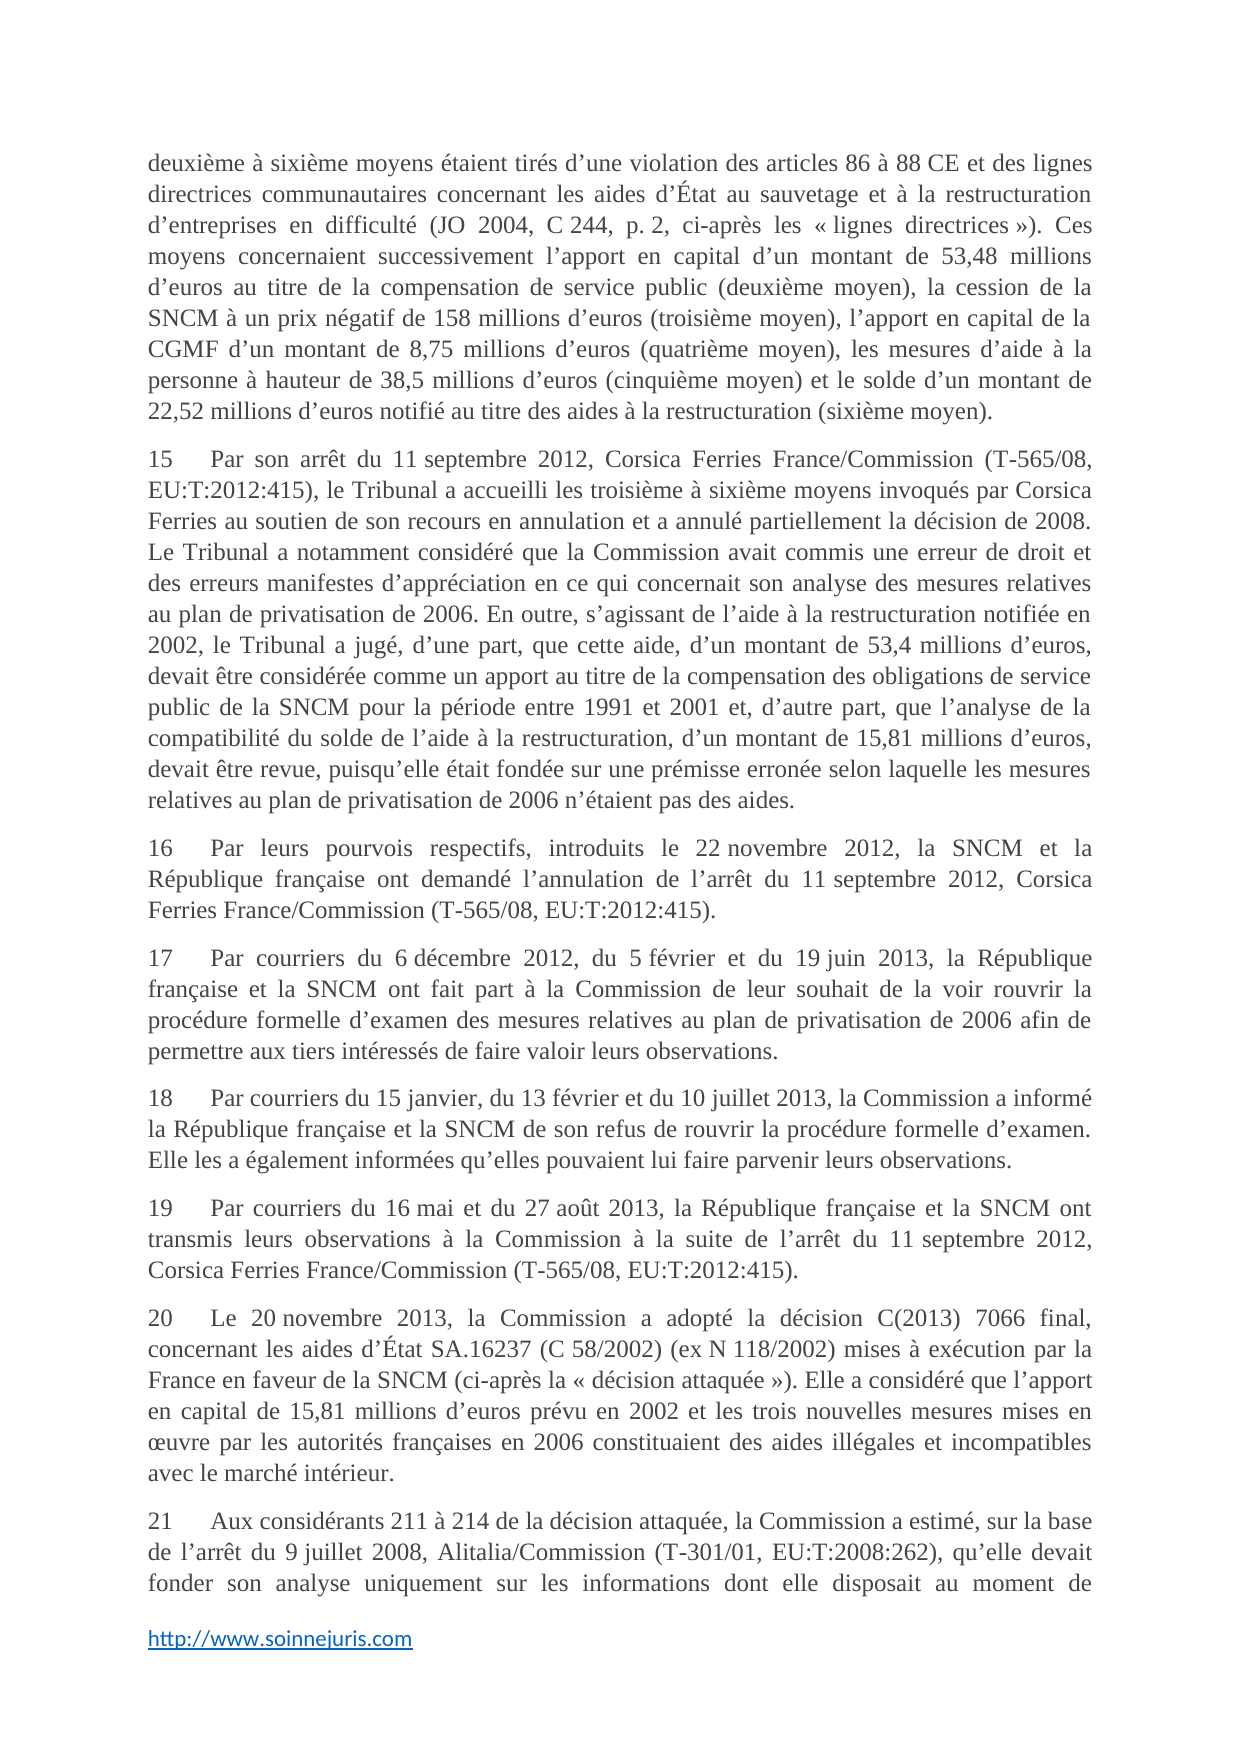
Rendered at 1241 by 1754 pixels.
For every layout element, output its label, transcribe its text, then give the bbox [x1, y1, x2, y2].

text 19 Par courriers du 16 mai et du 27 août 2013, la République française et la SNCM ont transmis leurs observations à la Commission à la suite de l’arrêt du 11 septembre 2012, Corsica Ferries France/Commission (T‑565/08, EU:T:2012:415). [148, 1193, 1093, 1284]
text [148, 148, 1093, 425]
text 16 Par leurs pourvois respectifs, introduits le 22 novembre 2012, la SNCM et la République française ont demandé l’annulation de l’arrêt du 11 septembre 2012, Corsica Ferries France/Commission (T‑565/08, EU:T:2012:415). [148, 833, 1093, 924]
text 18 Par courriers du 15 janvier, du 13 février et du 10 juillet 2013, la Commission a informé la République française et la SNCM de son refus de rouvrir la procédure formelle d’examen. Elle les a également informées qu’elles pouvaient lui faire parvenir leurs observations. [148, 1083, 1093, 1174]
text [148, 1506, 1093, 1597]
text 20 Le 20 novembre 2013, la Commission a adopté la décision C(2013) 7066 final, concernant les aides d’État SA.16237 (C 58/2002) (ex N 118/2002) mises à exécution par la France en faveur de la SNCM (ci-après la « décision attaquée »). Elle a considéré que l’apport en capital de 15,81 millions d’euros prévu en 2002 et les trois nouvelles mesures mises en œuvre par les autorités françaises en 2006 constituaient des aides illégales et incompatibles avec le marché intérieur. [148, 1303, 1093, 1487]
text 15 Par son arrêt du 11 septembre 2012, Corsica Ferries France/Commission (T‑565/08, EU:T:2012:415), le Tribunal a accueilli les troisième à sixième moyens invoqués par Corsica Ferries au soutien de son recours en annulation et a annulé partiellement la décision de 2008. Le Tribunal a notamment considéré que la Commission avait commis une erreur de droit et des erreurs manifestes d’appréciation en ce qui concernait son analyse des mesures relatives au plan de privatisation de 2006. En outre, s’agissant de l’aide à la restructuration notifiée en 2002, le Tribunal a jugé, d’une part, que cette aide, d’un montant de 53,4 millions d’euros, devait être considérée comme un apport au titre de la compensation des obligations de service public de la SNCM pour la période entre 1991 et 2001 et, d’autre part, que l’analyse de la compatibilité du solde de l’aide à la restructuration, d’un montant de 15,81 millions d’euros, devait être revue, puisqu’elle était fondée sur une prémisse erronée selon laquelle les mesures relatives au plan de privatisation de 2006 n’étaient pas des aides. [148, 444, 1093, 814]
text 17 Par courriers du 6 décembre 2012, du 5 février et du 19 juin 2013, la République française et la SNCM ont fait part à la Commission de leur souhait de la voir rouvrir la procédure formelle d’examen des mesures relatives au plan de privatisation de 2006 afin de permettre aux tiers intéressés de faire valoir leurs observations. [148, 943, 1093, 1064]
